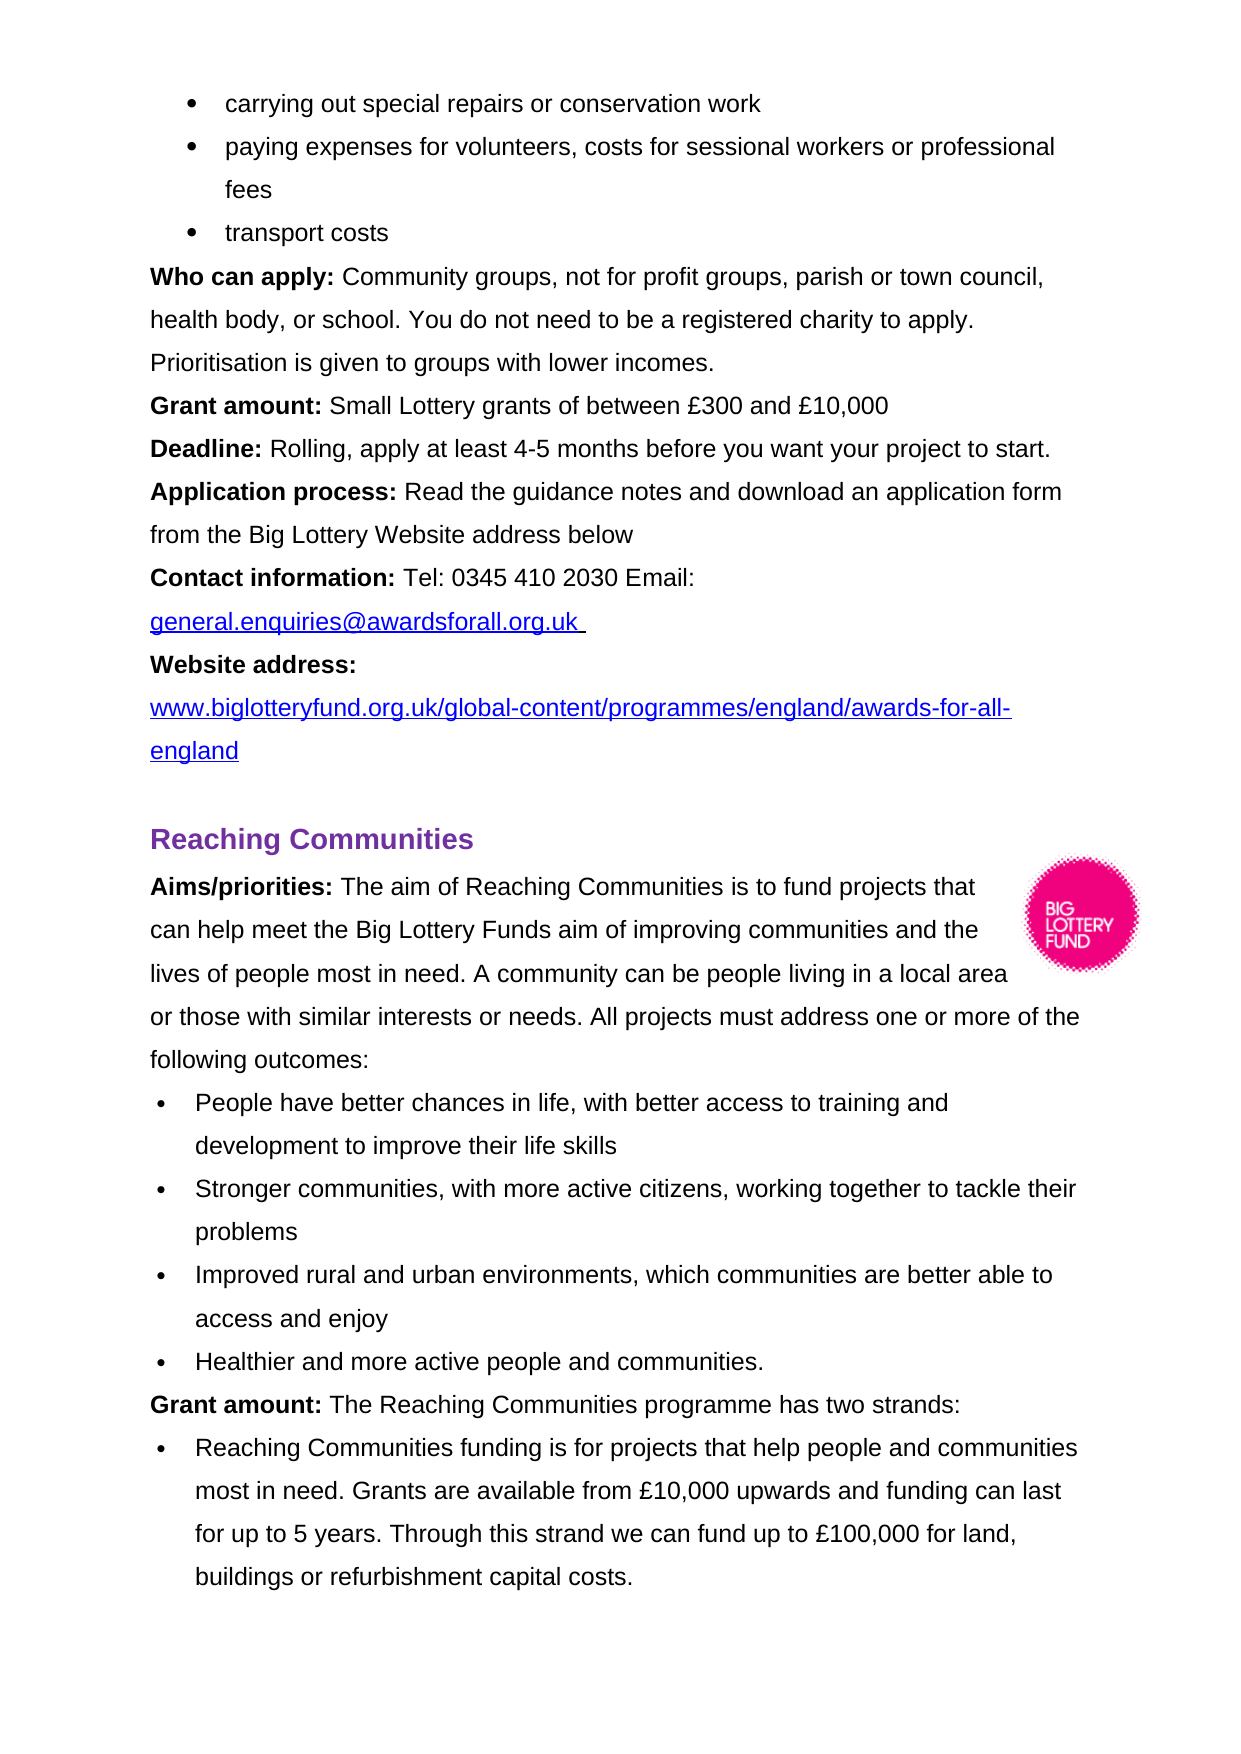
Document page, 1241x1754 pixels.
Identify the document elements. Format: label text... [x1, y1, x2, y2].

list Improved rural and urban environments, which communities are better able to access and enjoy [157, 1261, 1090, 1332]
list Reaching Communities funding is for projects that help people and communities most in need. Grants are available from £10,000 upwards and funding can last for up to 5 years. Through this strand we can fund up to £100,000 for land, buildings or refurbishment capital costs. [157, 1433, 1090, 1591]
list carrying out special repairs or conservation work [187, 89, 1090, 117]
list Healthier and more active people and communities. [157, 1347, 1090, 1376]
list People have better chances in life, with better access to training and development to improve their life skills [157, 1088, 1090, 1160]
text Deadline: Rolling, apply at least 4-5 months before you want your project to start. [150, 434, 1090, 463]
picture [1020, 852, 1142, 974]
list Stronger communities, with more active citizens, working together to tackle their problems [157, 1174, 1090, 1246]
list paying expenses for volunteers, costs for sessional workers or professional fees [187, 132, 1090, 204]
text Who can apply: Community groups, not for profit groups, parish or town council, health body, or school. You do not need to be a registered charity to apply. Prioritisation is given to groups with lower incomes. [150, 261, 1090, 376]
text Website address: www.biglotteryfund.org.uk/global-content/programmes/england/awards-for-all-england [150, 649, 1090, 764]
text Contact information: Tel: 0345 410 2030 Email: general.enquiries@awardsforall.org.uk [150, 563, 1090, 635]
text Grant amount: The Reaching Communities programme has two strands: [150, 1390, 1090, 1419]
text Grant amount: Small Lottery grants of between £300 and £10,000 [150, 391, 1090, 419]
text Aims/priorities: The aim of Reaching Communities is to fund projects that can help meet the Big Lottery Funds aim of improving communities and the lives of people most in need. A community can be people living in a local area or those with similar interests or needs. All projects must address one or more of the following outcomes: [150, 872, 1090, 1074]
list transport costs [187, 218, 1090, 247]
text Reaching Communities [150, 822, 1090, 856]
text Application process: Read the guidance notes and download an application form from the Big Lottery Website address below [150, 477, 1090, 549]
